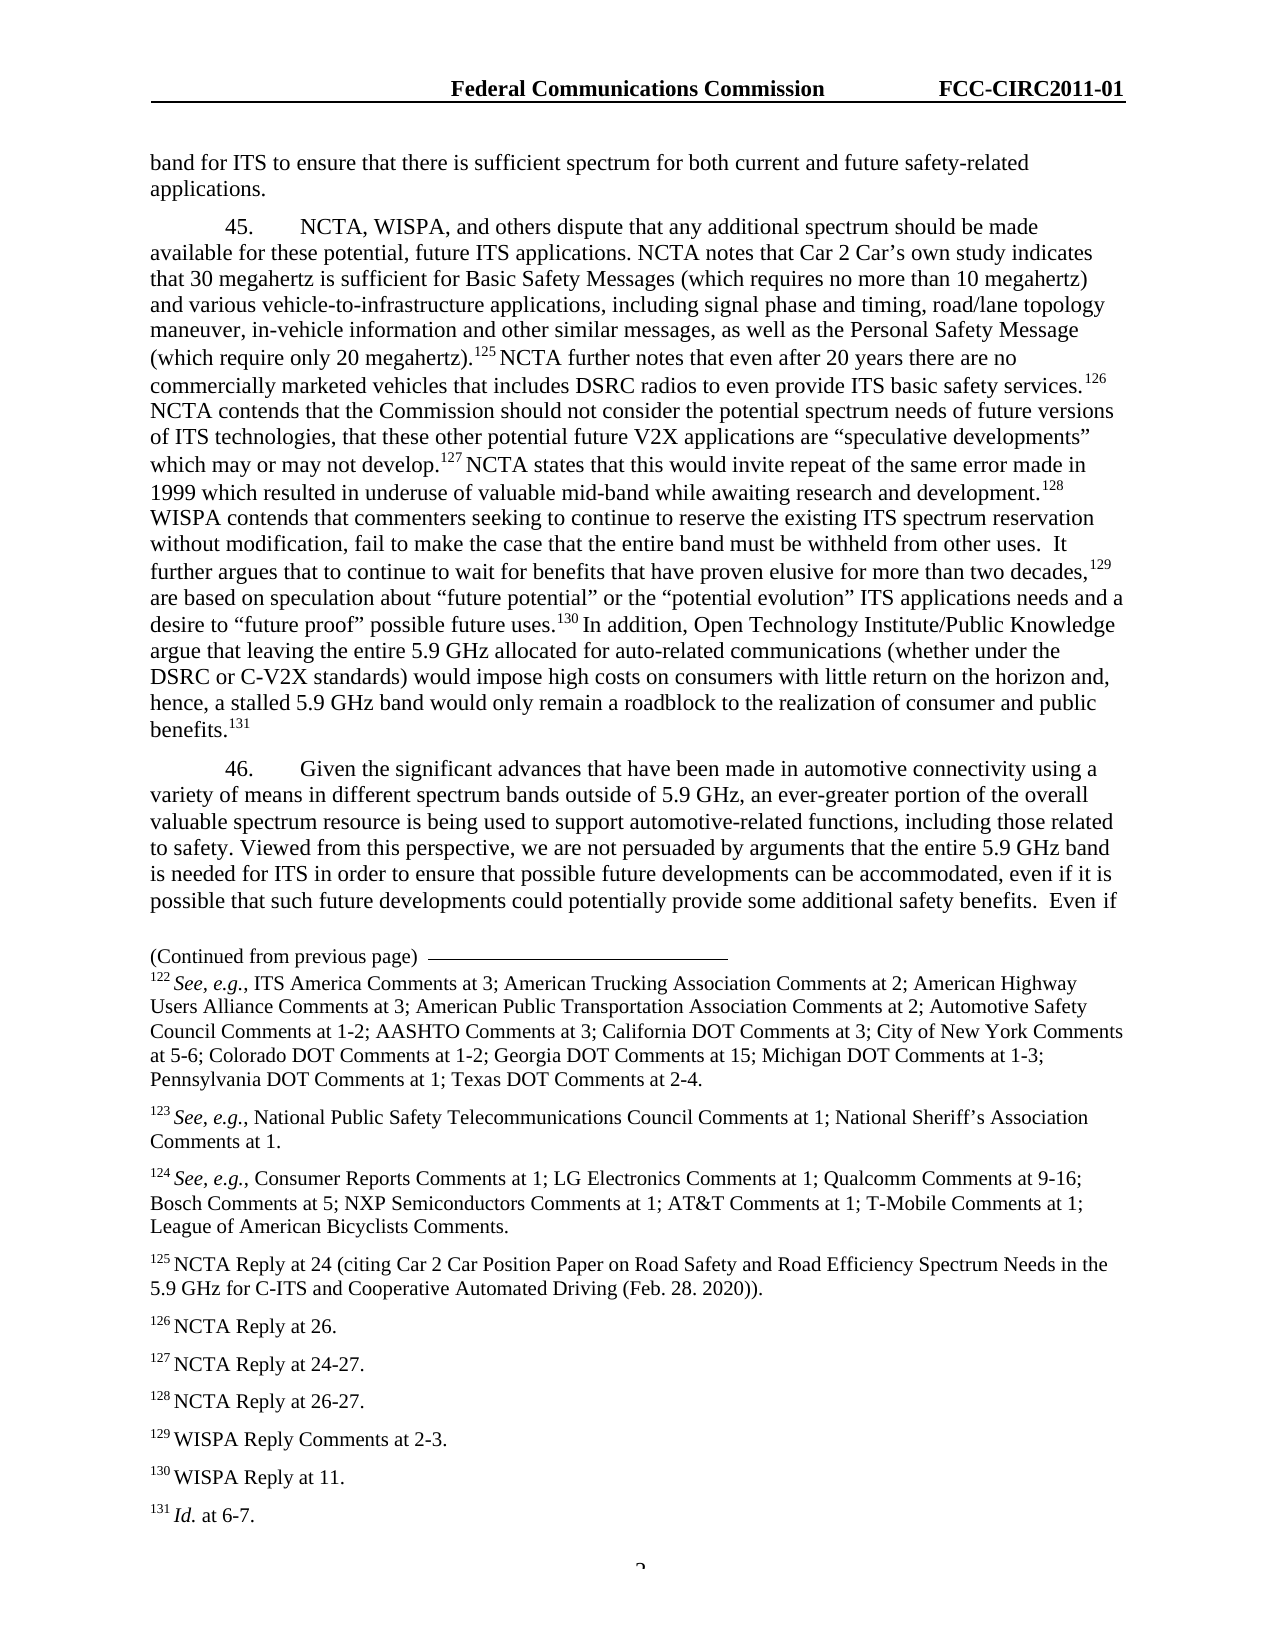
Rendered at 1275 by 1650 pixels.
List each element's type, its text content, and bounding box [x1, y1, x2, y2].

text 130 WISPA Reply at 11. [150, 1463, 1137, 1489]
text 129 WISPA Reply Comments at 2-3. [150, 1425, 1137, 1451]
list Given the significant advances that have been made in automotive connectivity using a variety of means in different spectrum bands outside of 5.9 GHz, an ever-greater portion of the overall valuable spectrum resource is being used to support automotive-related functions, including those related to safety. Viewed from this perspective, we are not persuaded by arguments that the entire 5.9 GHz band is needed for ITS in order to ensure that possible future developments can be accommodated, even if it is possible that such future developments could potentially provide some additional safety benefits. Even if [150, 755, 1117, 913]
text 5.9 GHz for C-ITS and Cooperative Automated Driving (Feb. 28. 2020)). [150, 1276, 1137, 1300]
text 122 See, e.g., ITS America Comments at 3; American Trucking Association Comments at 2; American Highway Users Alliance Comments at 3; American Public Transportation Association Comments at 2; Automotive Safety Council Comments at 1-2; AASHTO Comments at 3; California DOT Comments at 3; City of New York Comments at 5-6; Colorado DOT Comments at 1-2; Georgia DOT Comments at 15; Michigan DOT Comments at 1-3; Pennsylvania DOT Comments at 1; Texas DOT Comments at 2-4. [150, 969, 1125, 1091]
text 123 See, e.g., National Public Safety Telecommunications Council Comments at 1; National Sheriff’s Association Comments at 1. [150, 1103, 1137, 1153]
text 124 See, e.g., Consumer Reports Comments at 1; LG Electronics Comments at 1; Qualcomm Comments at 9-16; Bosch Comments at 5; NXP Semiconductors Comments at 1; AT&T Comments at 1; T-Mobile Comments at 1; League of American Bicyclists Comments. [150, 1165, 1084, 1238]
text 127 NCTA Reply at 24-27. [150, 1350, 1137, 1376]
text 128 NCTA Reply at 26-27. [150, 1388, 1137, 1413]
text (Continued from previous page) [150, 945, 1137, 969]
text 131 Id. at 6-7. [150, 1501, 1137, 1527]
text band for ITS to ensure that there is sufficient spectrum for both current and future safety-related applications. [150, 149, 1032, 201]
text 126 NCTA Reply at 26. [150, 1312, 1137, 1338]
text 125 NCTA Reply at 24 (citing Car 2 Car Position Paper on Road Safety and Road Efficiency Spectrum Needs in the [150, 1251, 1137, 1276]
list NCTA, WISPA, and others dispute that any additional spectrum should be made available for these potential, future ITS applications. NCTA notes that Car 2 Car’s own study indicates that 30 megahertz is sufficient for Basic Safety Messages (which requires no more than 10 megahertz) and various vehicle-to-infrastructure applications, including signal phase and timing, road/lane topology maneuver, in-vehicle information and other similar messages, as well as the Personal Safety Message (which require only 20 megahertz).125 NCTA further notes that even after 20 years there are no commercially marketed vehicles that includes DSRC radios to even provide ITS basic safety services.126 NCTA contends that the Commission should not consider the potential spectrum needs of future versions of ITS technologies, that these other potential future V2X applications are “speculative developments” which may or may not develop.127 NCTA states that this would invite repeat of the same error made in 1999 which resulted in underuse of valuable mid-band while awaiting research and development.128 WISPA contends that commenters seeking to continue to reserve the existing ITS spectrum reservation without modification, fail to make the case that the entire band must be withheld from other uses. It further argues that to continue to wait for benefits that have proven elusive for more than two decades,129 are based on speculation about “future potential” or the “potential evolution” ITS applications needs and a desire to “future proof” possible future uses.130 In addition, Open Technology Institute/Public Knowledge argue that leaving the entire 5.9 GHz allocated for auto-related communications (whether under the DSRC or C-V2X standards) would impose high costs on consumers with little return on the horizon and, hence, a stalled 5.9 GHz band would only remain a roadblock to the realization of consumer and public benefits.131 [150, 214, 1125, 743]
